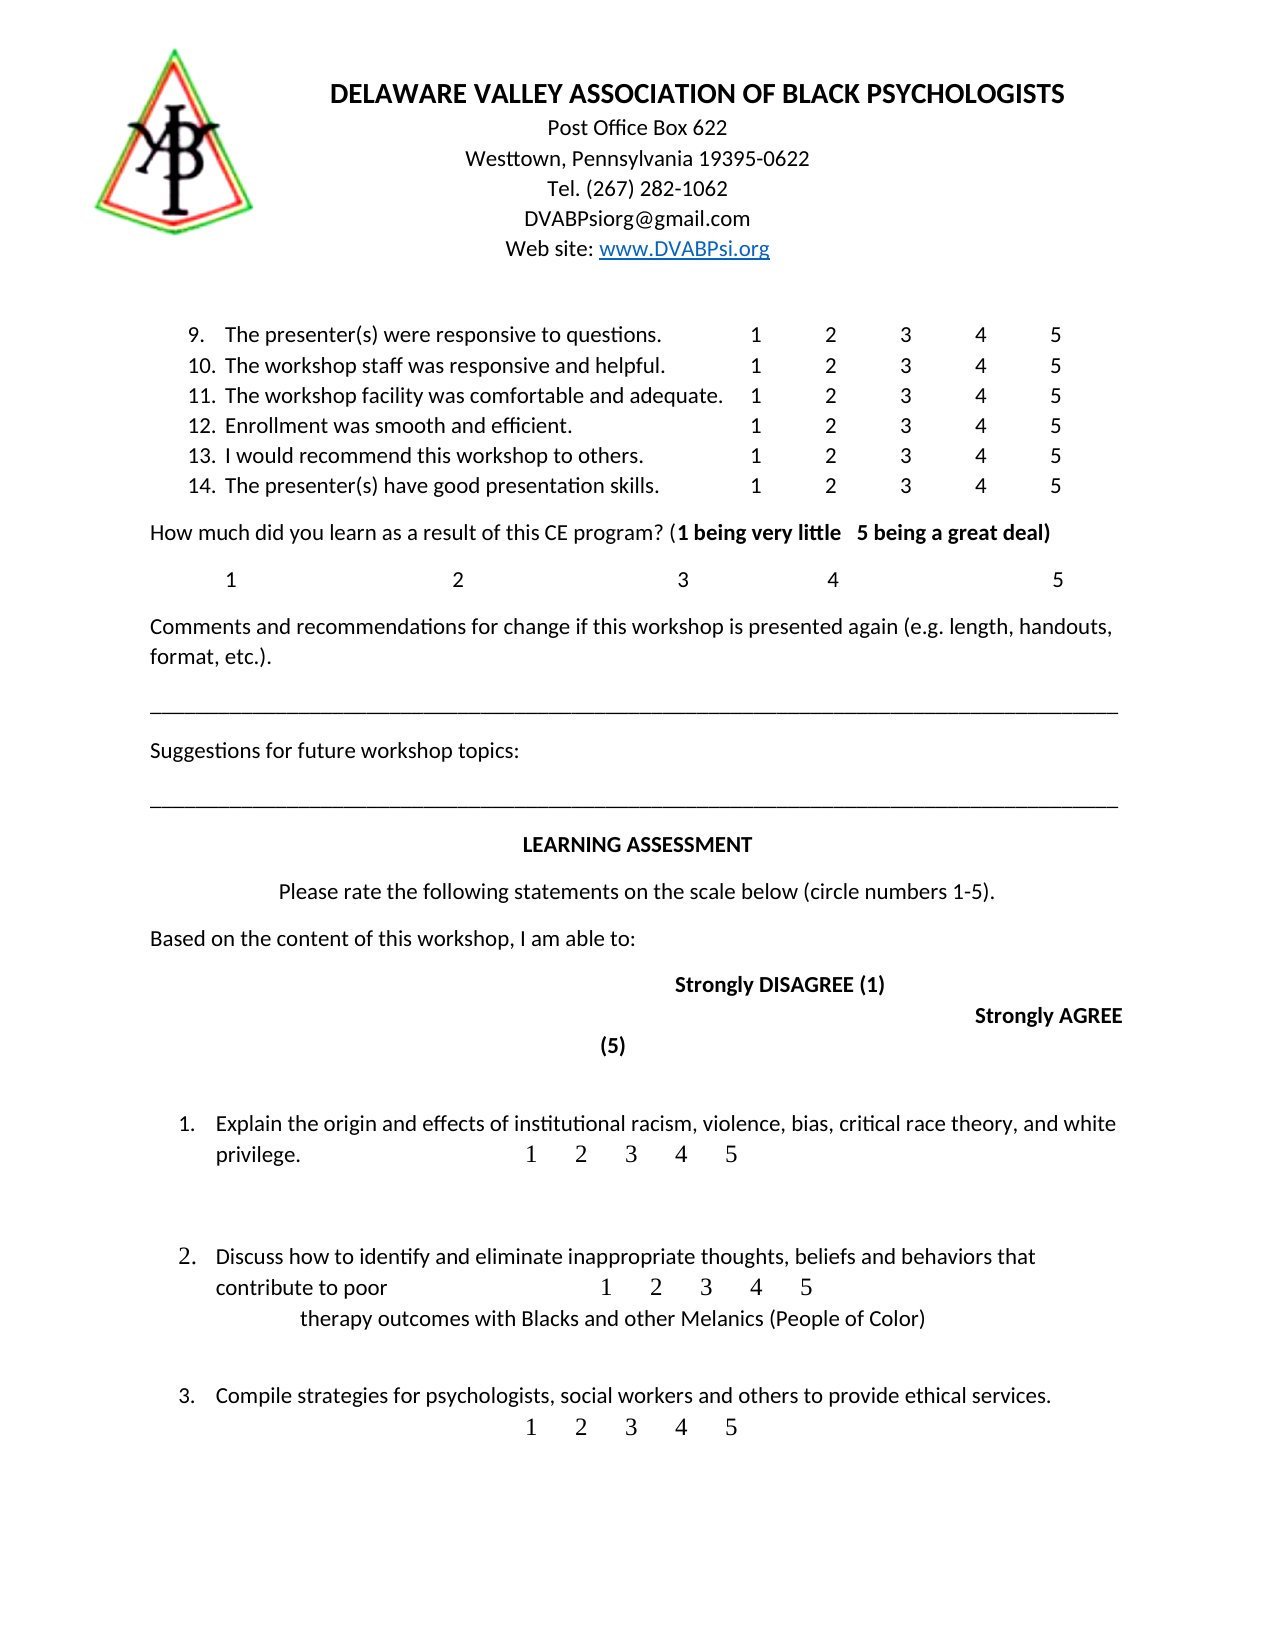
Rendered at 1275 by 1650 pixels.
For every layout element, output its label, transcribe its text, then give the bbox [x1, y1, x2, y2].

list Compile strategies for psychologists, social workers and others to provide ethical services. 1 2 3 4 5 [178, 1382, 1125, 1441]
text _____________________________________________________________________________________ [150, 689, 1125, 717]
text Comments and recommendations for change if this workshop is presented again (e.g. length, handouts, format, etc.). [150, 612, 1125, 670]
text 1 2 3 4 5 [150, 565, 1125, 593]
list Enrollment was smooth and efficient. 1 2 3 4 5 [187, 411, 1125, 439]
text LEARNING ASSESSMENT [150, 830, 1125, 858]
list I would recommend this workshop to others. 1 2 3 4 5 [187, 441, 1125, 469]
list The presenter(s) have good presentation skills. 1 2 3 4 5 [187, 472, 1125, 499]
list The presenter(s) were responsive to questions. 1 2 3 4 5 [187, 321, 1125, 348]
text _____________________________________________________________________________________ [150, 783, 1125, 811]
text Suggestions for future workshop topics: [150, 736, 1125, 764]
text Based on the content of this workshop, I am able to: [150, 924, 1125, 952]
text Please rate the following statements on the scale below (circle numbers 1-5). [150, 877, 1125, 905]
picture [68, 37, 275, 241]
list Explain the origin and effects of institutional racism, violence, bias, critical race theory, and white privilege. 1 2 3 4 5 [178, 1109, 1125, 1168]
text How much did you learn as a result of this CE program? (1 being very little 5 being a great deal) [150, 518, 1125, 546]
text therapy outcomes with Blacks and other Melanics (People of Color) [225, 1304, 1125, 1332]
list The workshop facility was comfortable and adequate. 1 2 3 4 5 [187, 381, 1125, 409]
list The workshop staff was responsive and helpful. 1 2 3 4 5 [187, 351, 1125, 379]
list Discuss how to identify and eliminate inappropriate thoughts, beliefs and behaviors that contribute to poor 1 2 3 4 5 [178, 1241, 1125, 1301]
text Strongly DISAGREE (1) Strongly AGREE (5) [600, 971, 1125, 1059]
